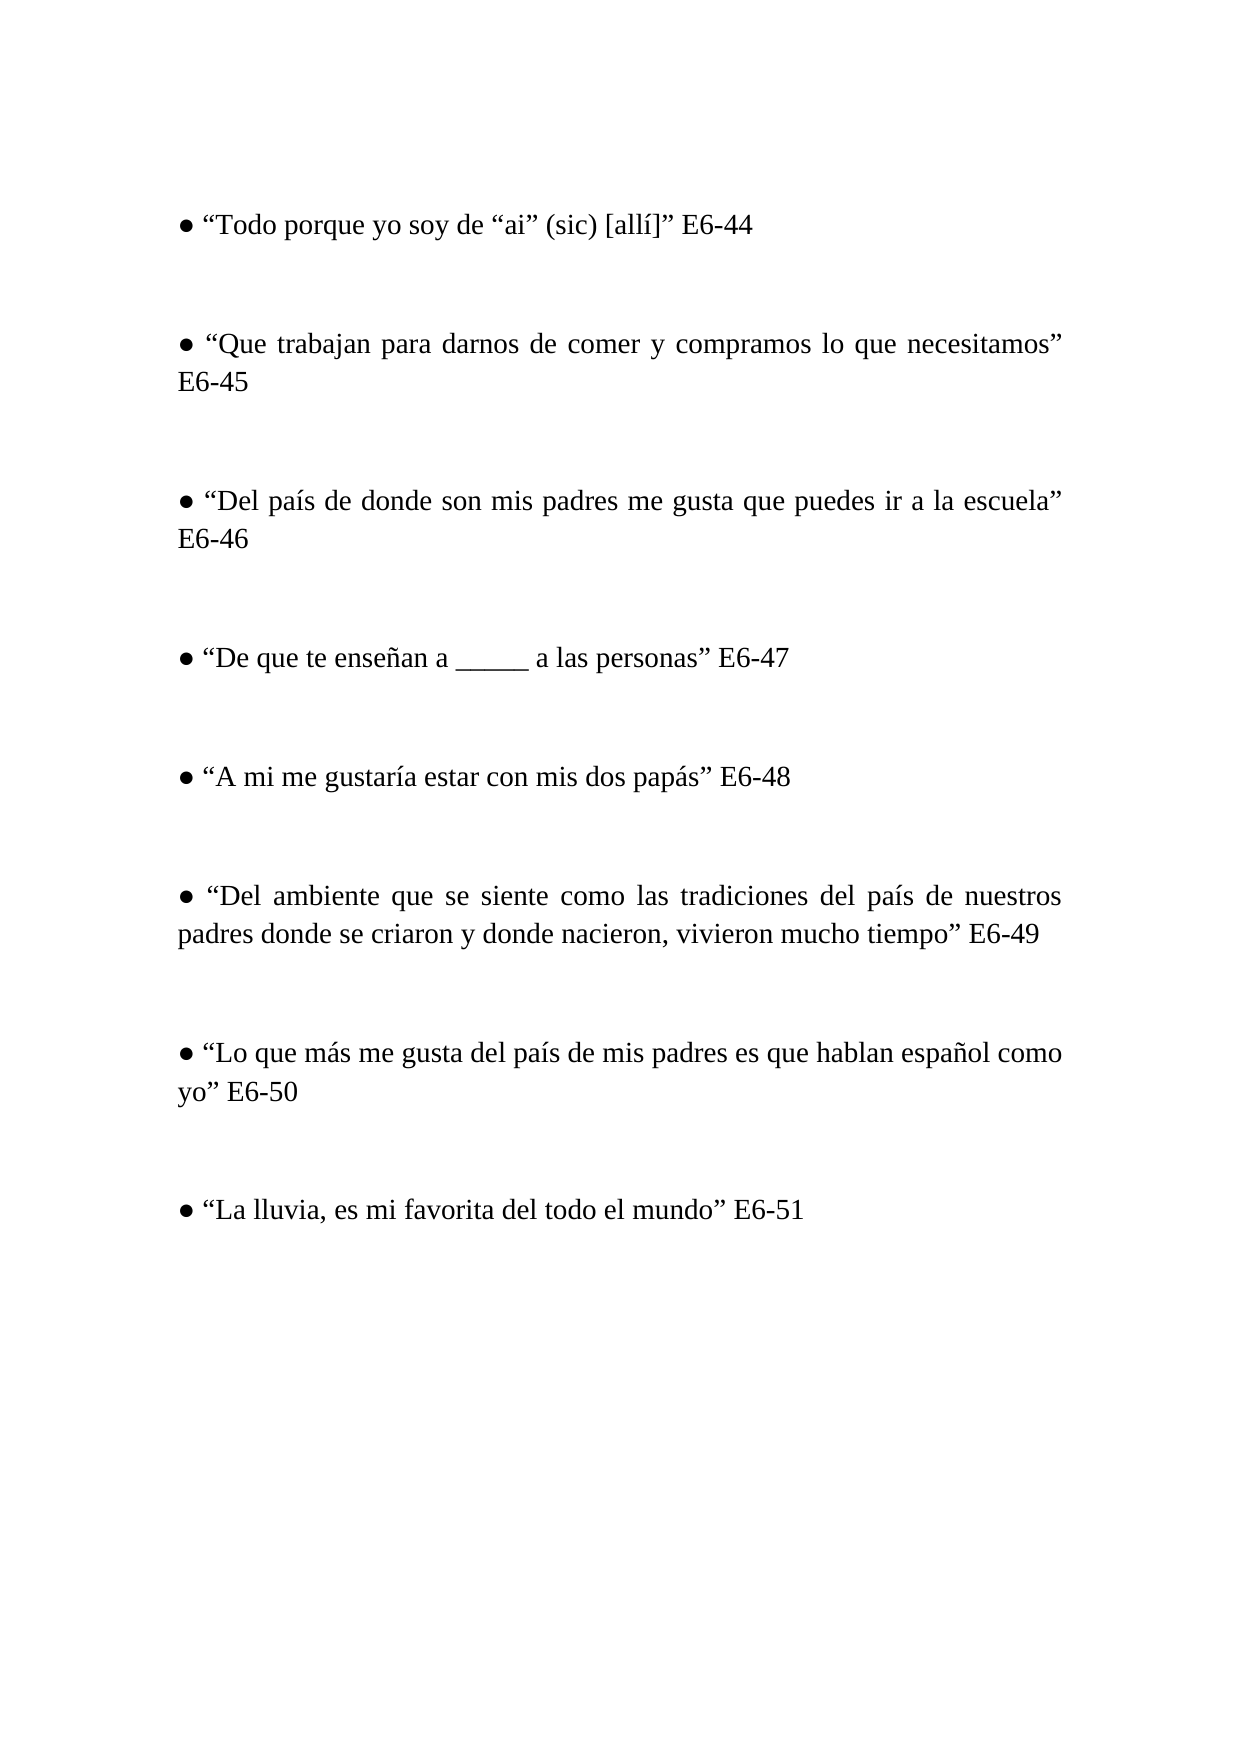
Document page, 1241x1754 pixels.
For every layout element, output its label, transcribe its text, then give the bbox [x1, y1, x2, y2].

text ● “A mi me gustaría estar con mis dos papás” E6-48 [177, 759, 1063, 793]
text ● “Todo porque yo soy de “ai” (sic) [allí]” E6-44 [177, 207, 1063, 241]
text ● “De que te enseñan a _____ a las personas” E6-47 [177, 640, 1063, 674]
text ● “Del país de donde son mis padres me gusta que puedes ir a la escuela” E6-46 [177, 483, 1063, 555]
text ● “Lo que más me gusta del país de mis padres es que hablan español como yo” E6-50 [177, 1035, 1063, 1107]
text ● “Que trabajan para darnos de comer y compramos lo que necesitamos” E6-45 [177, 326, 1063, 398]
text ● “Del ambiente que se siente como las tradiciones del país de nuestros padres donde se criaron y donde nacieron, vivieron mucho tiempo” E6-49 [177, 878, 1063, 950]
text ● “La lluvia, es mi favorita del todo el mundo” E6-51 [177, 1192, 1063, 1226]
